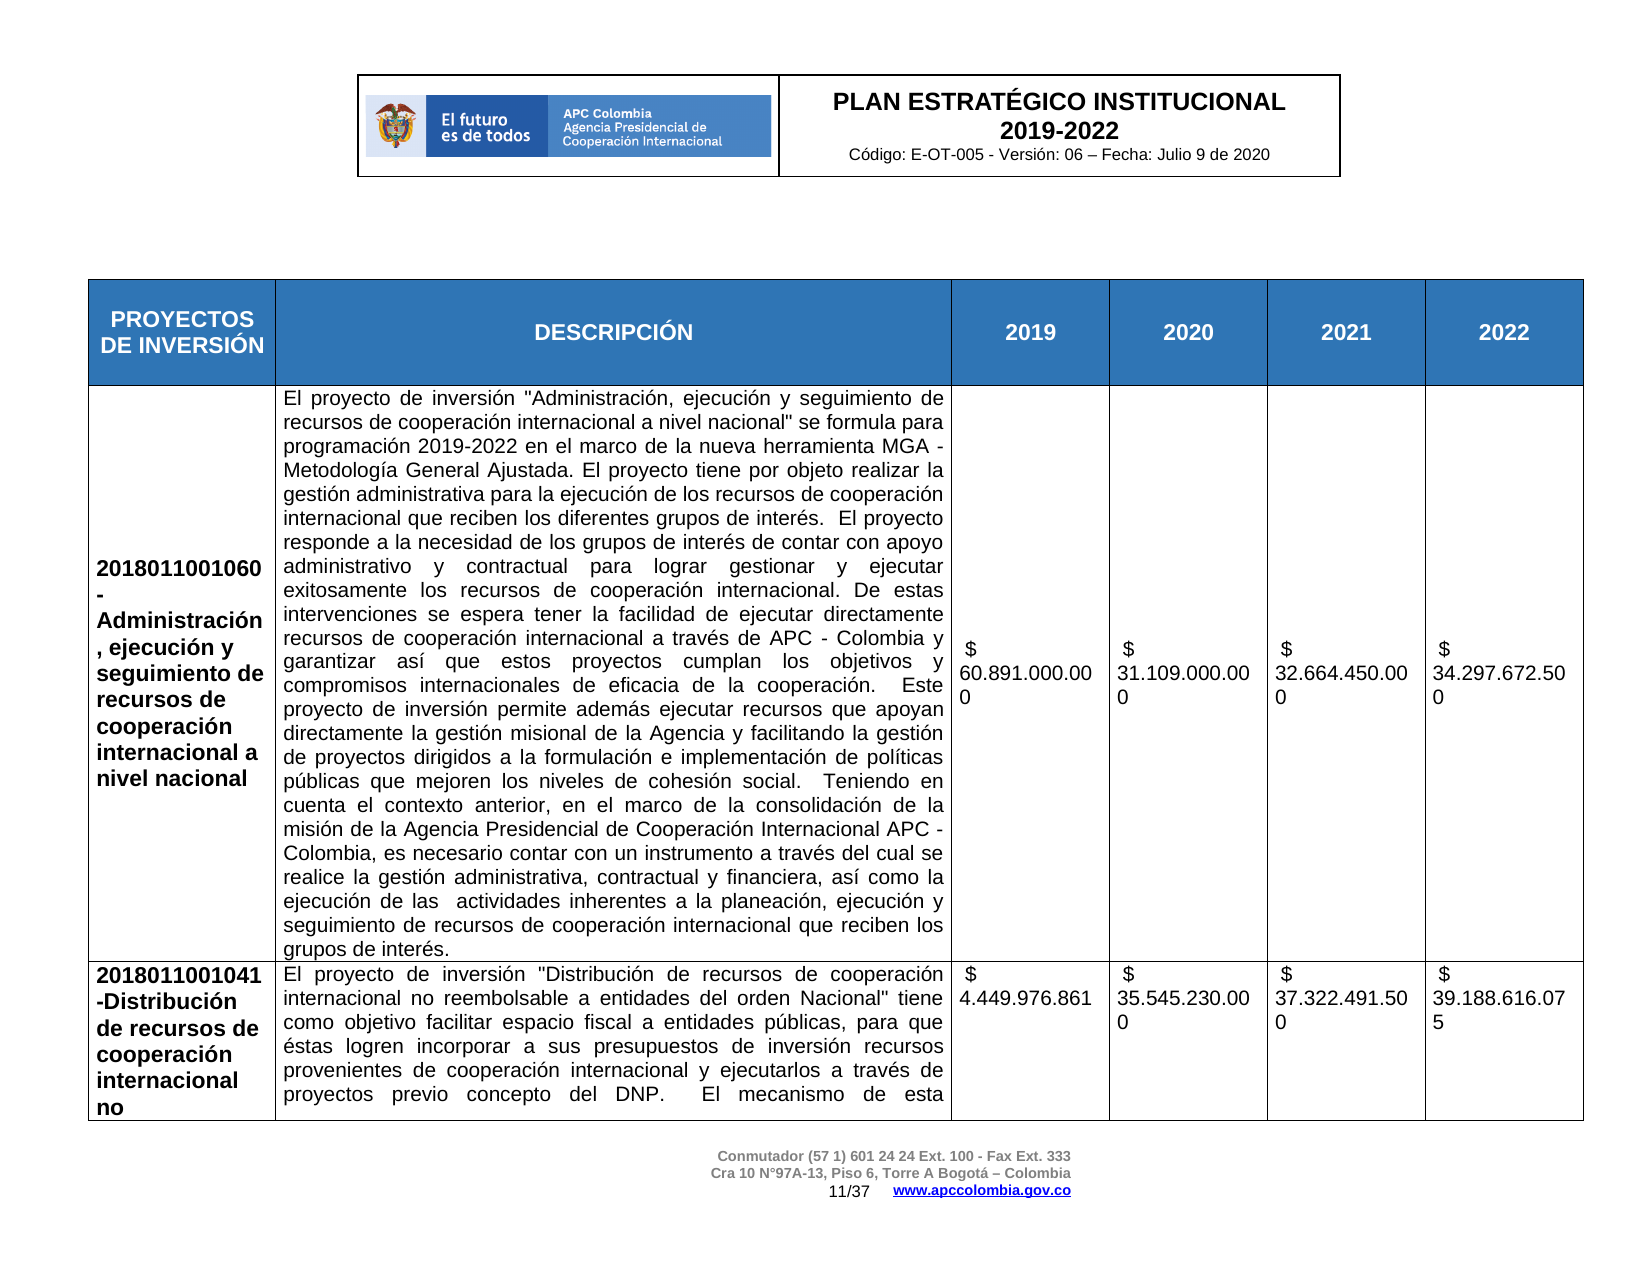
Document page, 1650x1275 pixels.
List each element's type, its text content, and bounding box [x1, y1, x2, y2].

table_cell $ 31.109.000.000 [1110, 386, 1267, 961]
table_cell $ 34.297.672.500 [1426, 386, 1583, 961]
table_cell $ 37.322.491.500 [1268, 962, 1425, 1120]
table_cell $ 4.449.976.861 [952, 962, 1109, 1120]
picture [365, 95, 772, 157]
table_header 2021 [1268, 280, 1425, 385]
table_header 2020 [1110, 280, 1267, 385]
table_cell $ 35.545.230.000 [1110, 962, 1267, 1120]
table_cell 2018011001060-Administración, ejecución y seguimiento de recursos de cooperación internacional a nivel nacional [89, 386, 275, 961]
table_cell $ 39.188.616.075 [1426, 962, 1583, 1120]
table_cell 2018011001041-Distribución de recursos de cooperación internacional no reembolsable a entidades del orden nacional [89, 962, 275, 1120]
table_header DESCRIPCIÓN [276, 280, 951, 385]
table_header 2022 [1426, 280, 1583, 385]
table_cell $ 32.664.450.000 [1268, 386, 1425, 961]
table_header 2019 [952, 280, 1109, 385]
table_cell $ 60.891.000.000 [952, 386, 1109, 961]
table_header PROYECTOS DE INVERSIÓN [89, 280, 275, 385]
table_cell El proyecto de inversión "Administración, ejecución y seguimiento de recursos de cooperación internacional a nivel nacional" se formula para programación 2019-2022 en el marco de la nueva herramienta MGA - Metodología General Ajustada. El proyecto tiene por objeto realizar la gestión administrativa para la ejecución de los recursos de cooperación internacional que reciben los diferentes grupos de interés. El proyecto responde a la necesidad de los grupos de interés de contar con apoyo administrativo y contractual para lograr gestionar y ejecutar exitosamente los recursos de cooperación internacional. De estas intervenciones se espera tener la facilidad de ejecutar directamente recursos de cooperación internacional a través de APC - Colombia y garantizar así que estos proyectos cumplan los objetivos y compromisos internacionales de eficacia de la cooperación. Este proyecto de inversión permite además ejecutar recursos que apoyan directamente la gestión misional de la Agencia y facilitando la gestión de proyectos dirigidos a la formulación e implementación de políticas públicas que mejoren los niveles de cohesión social. Teniendo en cuenta el contexto anterior, en el marco de la consolidación de la misión de la Agencia Presidencial de Cooperación Internacional APC - Colombia, es necesario contar con un instrumento a través del cual se realice la gestión administrativa, contractual y financiera, así como la ejecución de las actividades inherentes a la planeación, ejecución y seguimiento de recursos de cooperación internacional que reciben los grupos de interés. [276, 386, 951, 961]
